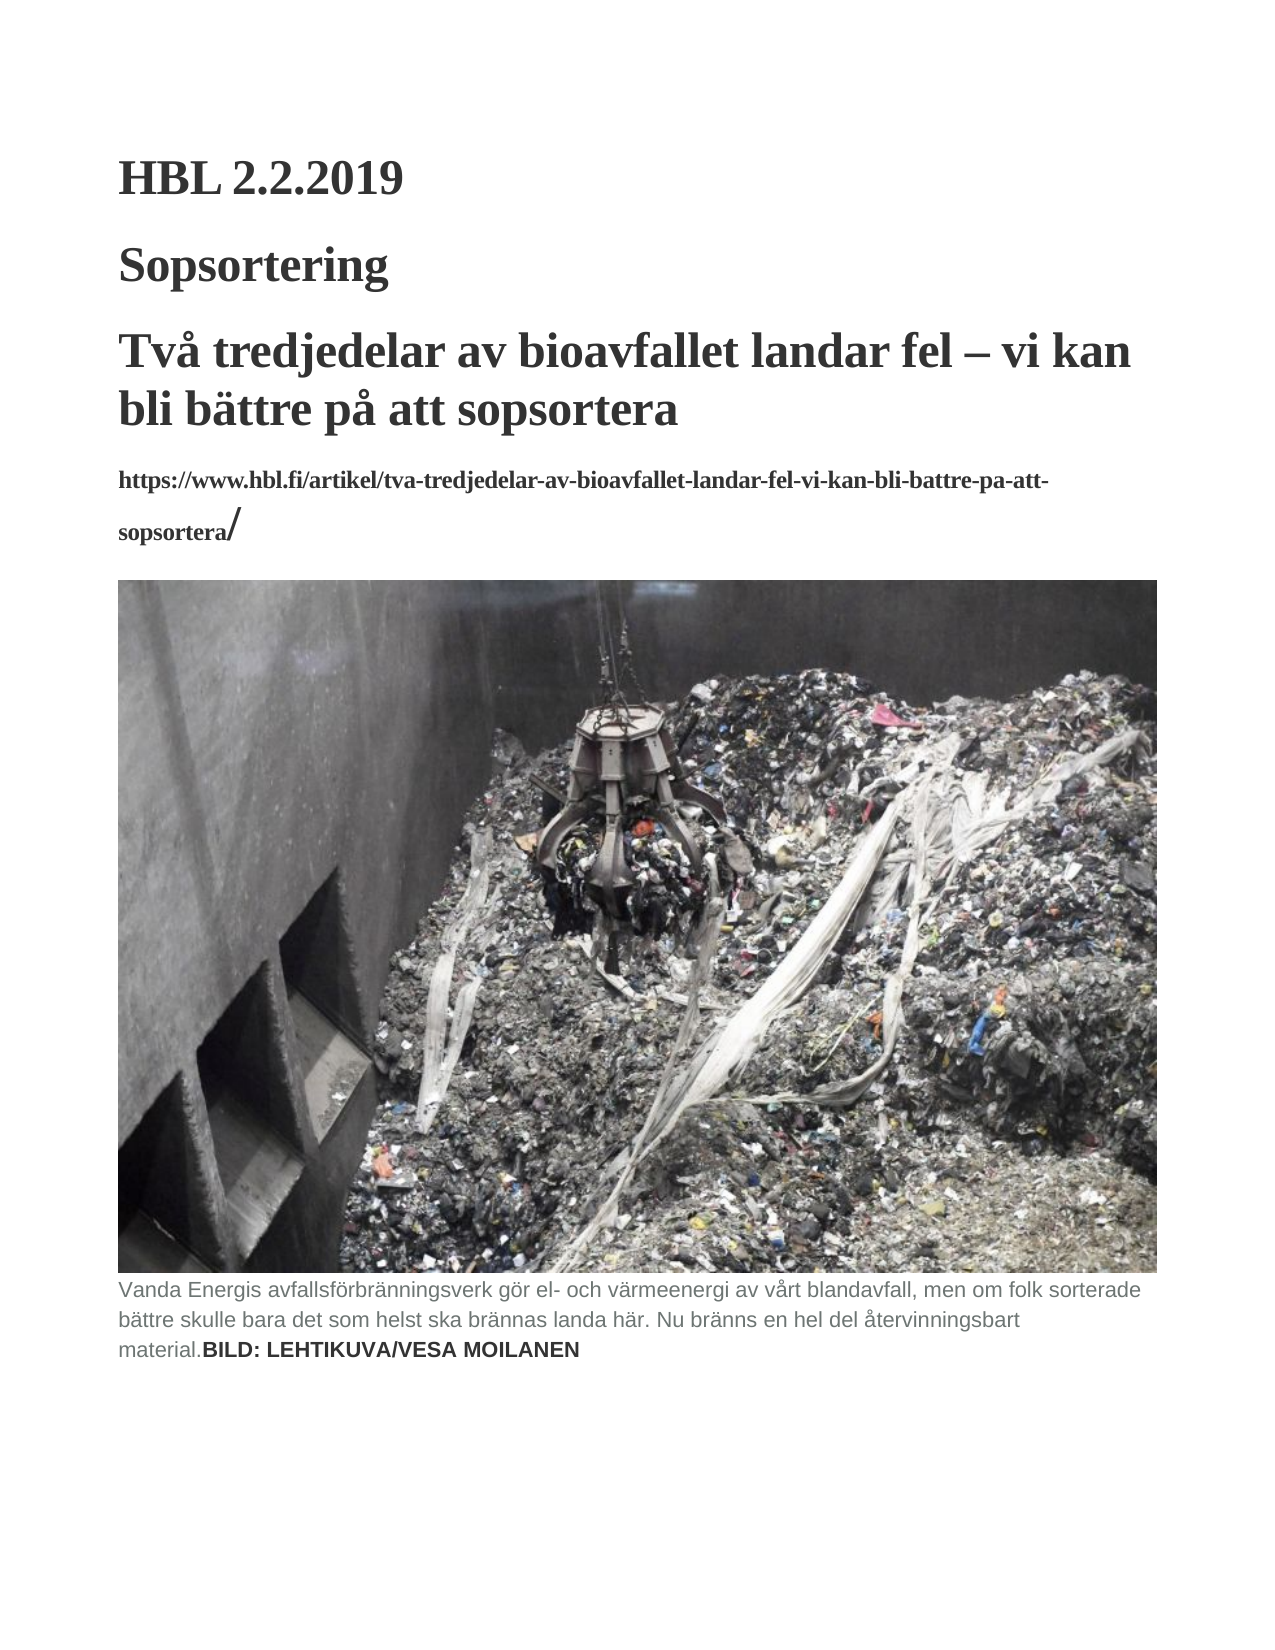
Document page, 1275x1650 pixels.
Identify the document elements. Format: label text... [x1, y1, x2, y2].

text Två tredjedelar av bioavfallet landar fel – vi kan bli bättre på att sopsortera [118, 321, 1157, 436]
text HBL 2.2.2019 [118, 148, 1157, 205]
text Vanda Energis avfallsförbränningsverk gör el- och värmeenergi av vårt blandavfall, men om folk sorterade bättre skulle bara det som helst ska brännas landa här. Nu bränns en hel del återvinningsbart material.BILD: LEHTIKUVA/VESA MOILANEN [118, 1273, 1157, 1362]
text https://www.hbl.fi/artikel/tva-tredjedelar-av-bioavfallet-landar-fel-vi-kan-bli-battre-pa-att-sopsortera/ [118, 465, 1157, 551]
text Sopsortering [118, 234, 1157, 292]
picture [118, 580, 1157, 1273]
